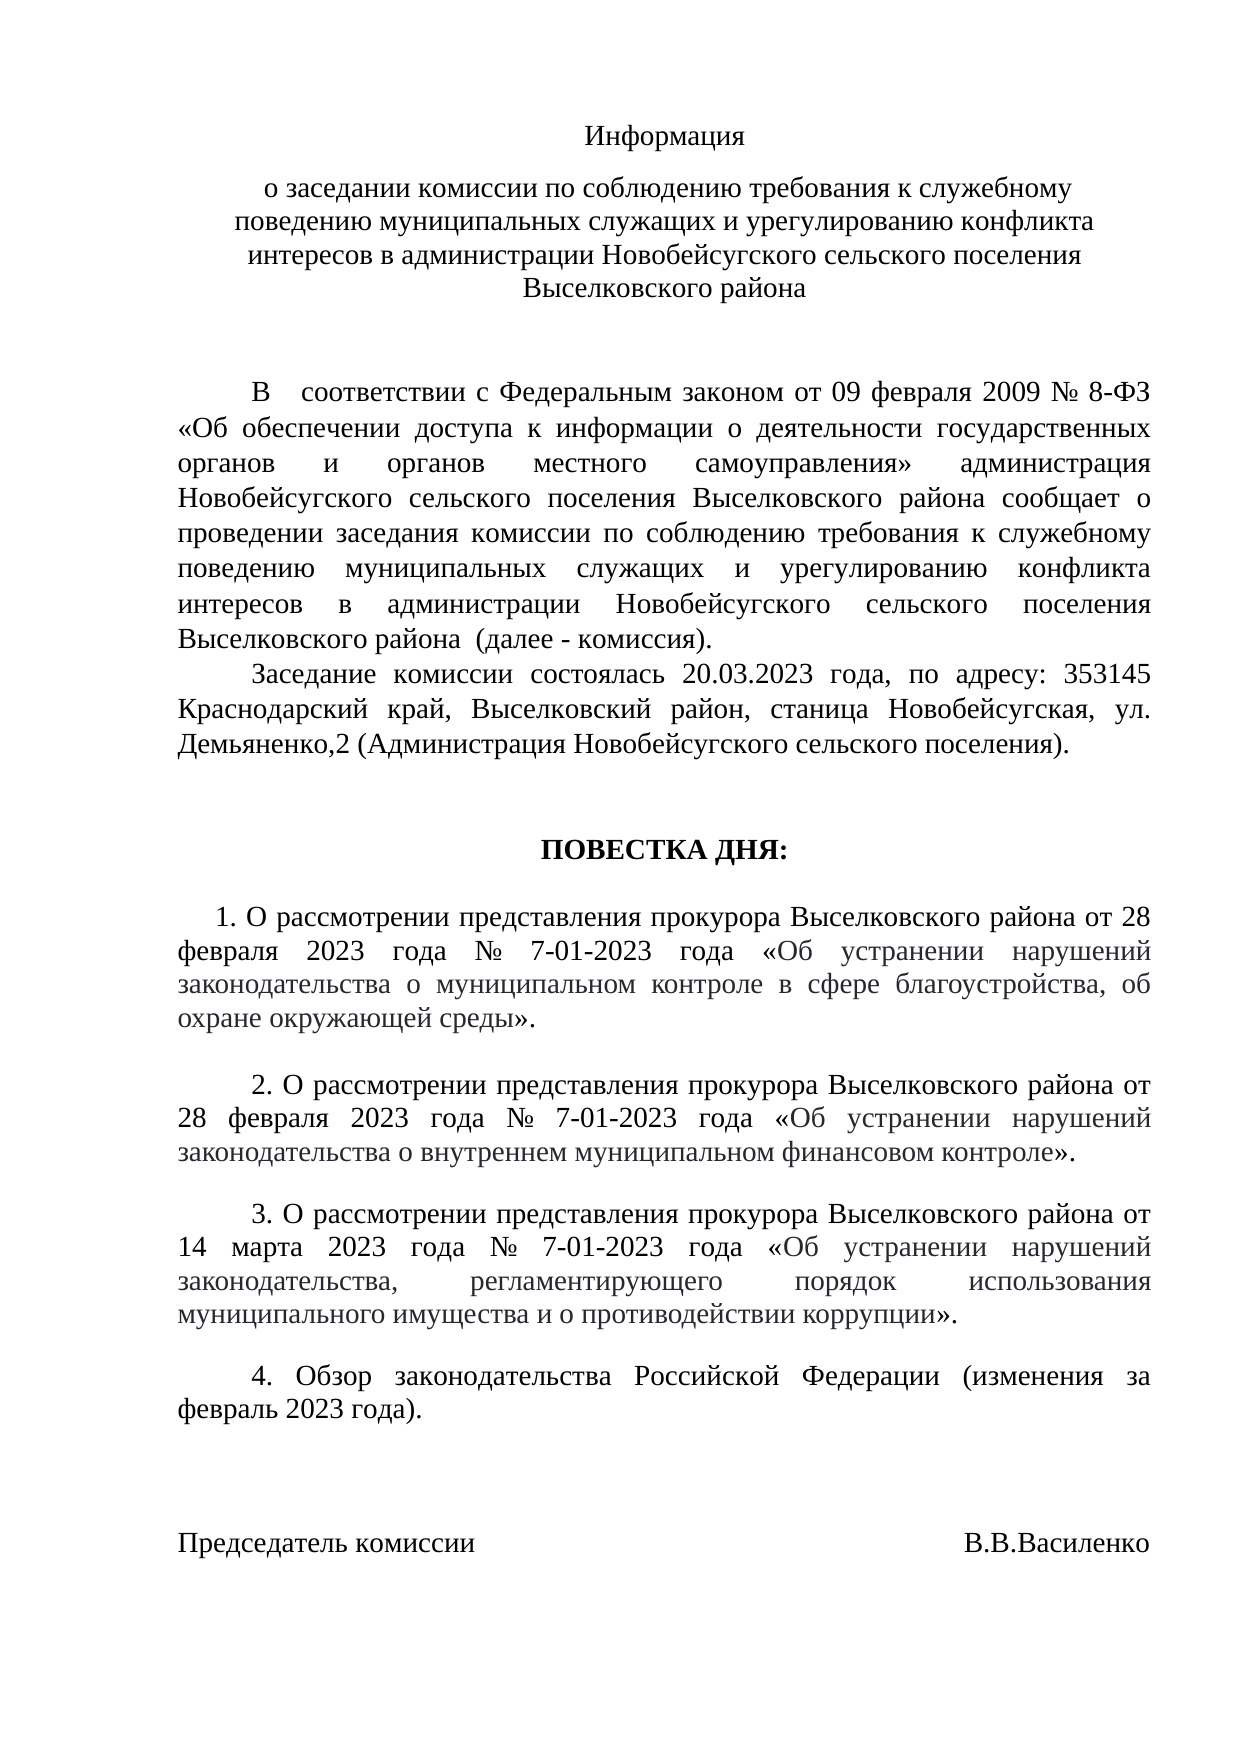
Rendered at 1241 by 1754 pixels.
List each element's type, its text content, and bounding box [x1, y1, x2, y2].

text В соответствии с Федеральным законом от 09 февраля 2009 № 8-ФЗ «Об обеспечении доступа к информации о деятельности государственных органов и органов местного самоуправления» администрация Новобейсугского сельского поселения Выселковского района сообщает о проведении заседания комиссии по соблюдению требования к служебному поведению муниципальных служащих и урегулированию конфликта интересов в администрации Новобейсугского сельского поселения Выселковского района (далее - комиссия). [177, 374, 1152, 654]
text поведению муниципальных служащих и урегулированию конфликта интересов в администрации Новобейсугского сельского поселения [177, 203, 1152, 271]
text Председатель комиссии В.В.Василенко [177, 1526, 1152, 1559]
text 1. О рассмотрении представления прокурора Выселковского района от 28 февраля 2023 года № 7-01-2023 года «Об устранении нарушений законодательства о муниципальном контроле в сфере благоустройства, об охране окружающей среды». [177, 899, 1152, 1033]
text Заседание комиссии состоялась 20.03.2023 года, по адресу: 353145 Краснодарский край, Выселковский район, станица Новобейсугская, ул. Демьяненко,2 (Администрация Новобейсугского сельского поселения). [177, 656, 1152, 760]
text Информация [177, 118, 1152, 152]
text ПОВЕСТКА ДНЯ: [177, 832, 1152, 866]
text Выселковского района [177, 271, 1152, 304]
text 2. О рассмотрении представления прокурора Выселковского района от 28 февраля 2023 года № 7-01-2023 года «Об устранении нарушений законодательства о внутреннем муниципальном финансовом контроле». [177, 1067, 1152, 1168]
text о заседании комиссии по соблюдению требования к служебному [177, 170, 1152, 203]
text 4. Обзор законодательства Российской Федерации (изменения за февраль 2023 года). [177, 1358, 1152, 1425]
text 3. О рассмотрении представления прокурора Выселковского района от 14 марта 2023 года № 7-01-2023 года «Об устранении нарушений законодательства, регламентирующего порядок использования муниципального имущества и о противодействии коррупции». [177, 1196, 1152, 1330]
